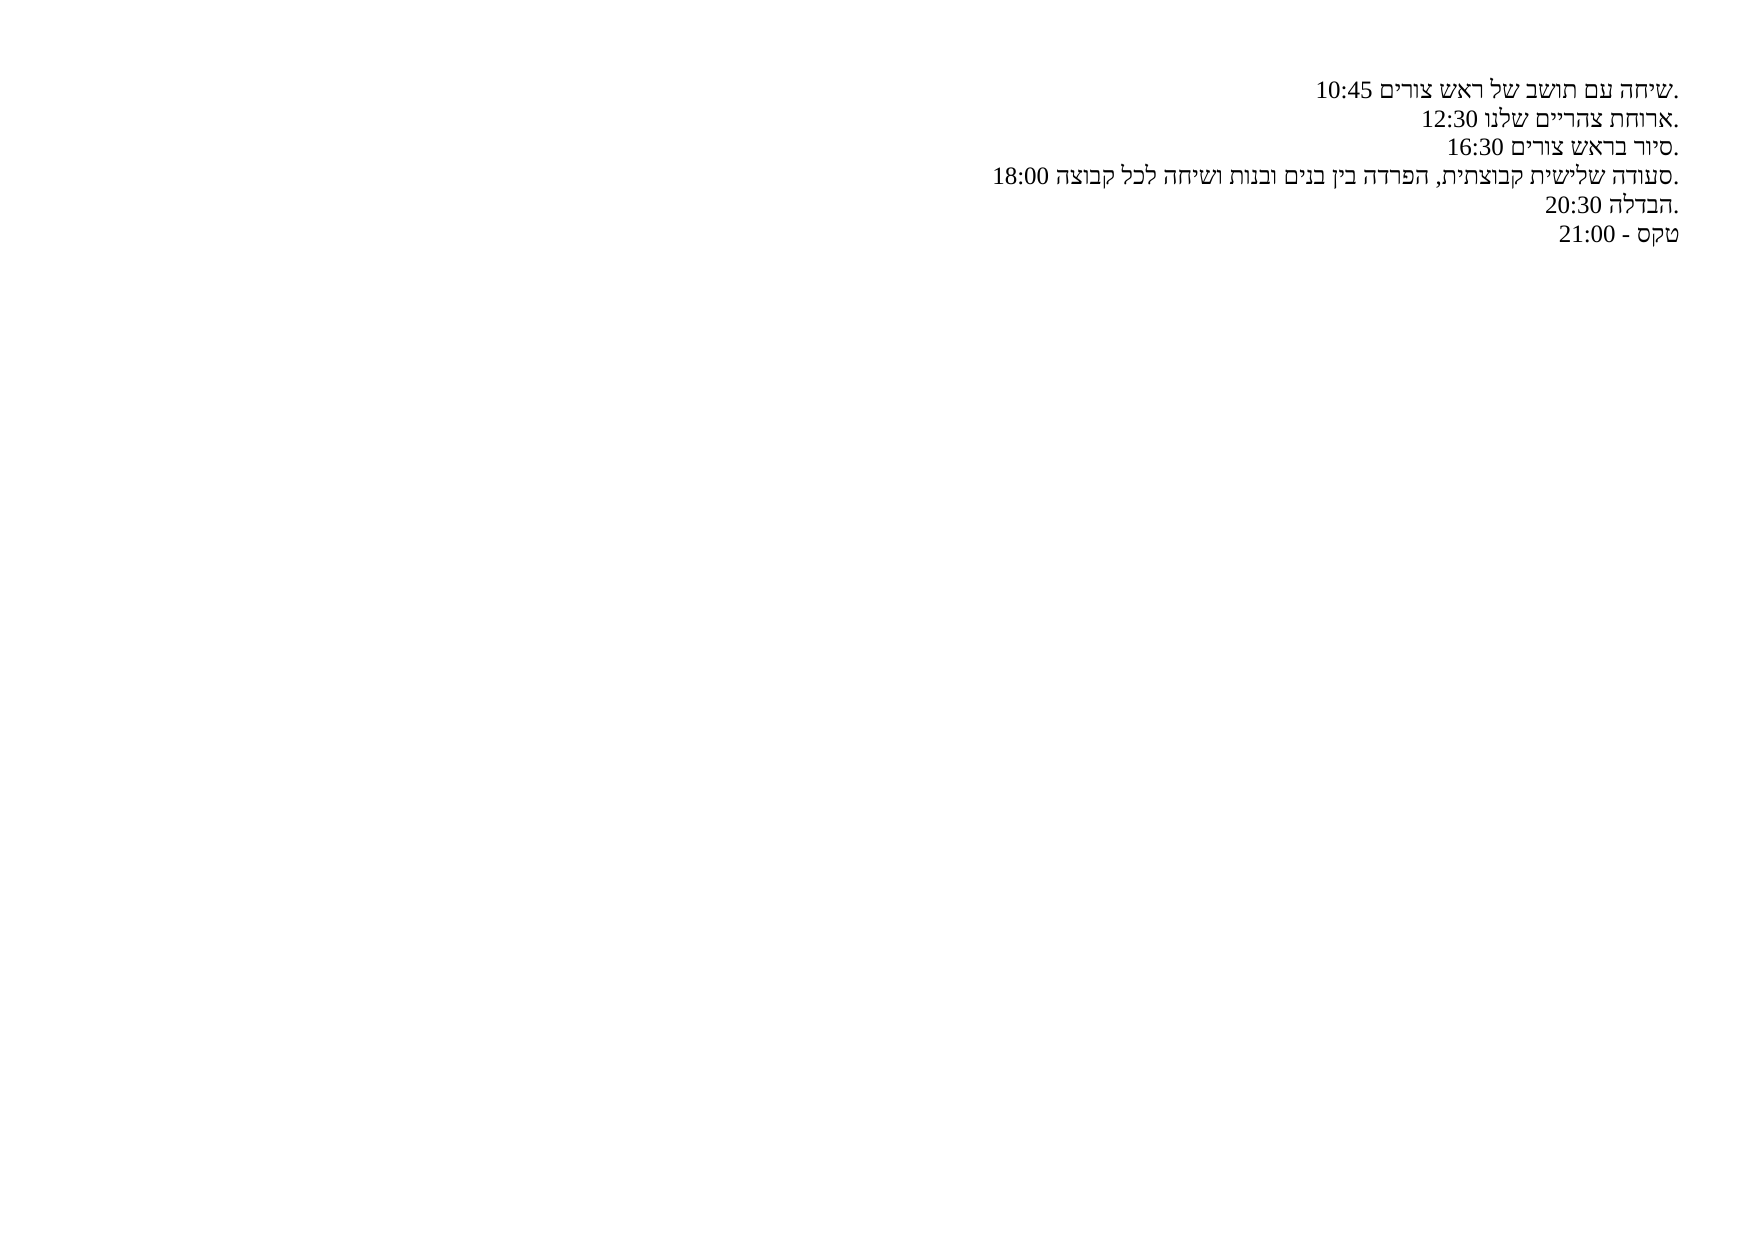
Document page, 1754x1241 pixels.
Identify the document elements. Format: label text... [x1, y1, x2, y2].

text 16:30 סיור בראש צורים. [75, 132, 1679, 161]
text 10:45 שיחה עם תושב של ראש צורים. [75, 75, 1679, 104]
text 12:30 ארוחת צהריים שלנו. [75, 104, 1679, 132]
text 21:00 - טקס [75, 219, 1679, 247]
text 20:30 הבדלה. [75, 190, 1679, 219]
text 18:00 סעודה שלישית קבוצתית, הפרדה בין בנים ובנות ושיחה לכל קבוצה. [75, 161, 1679, 190]
